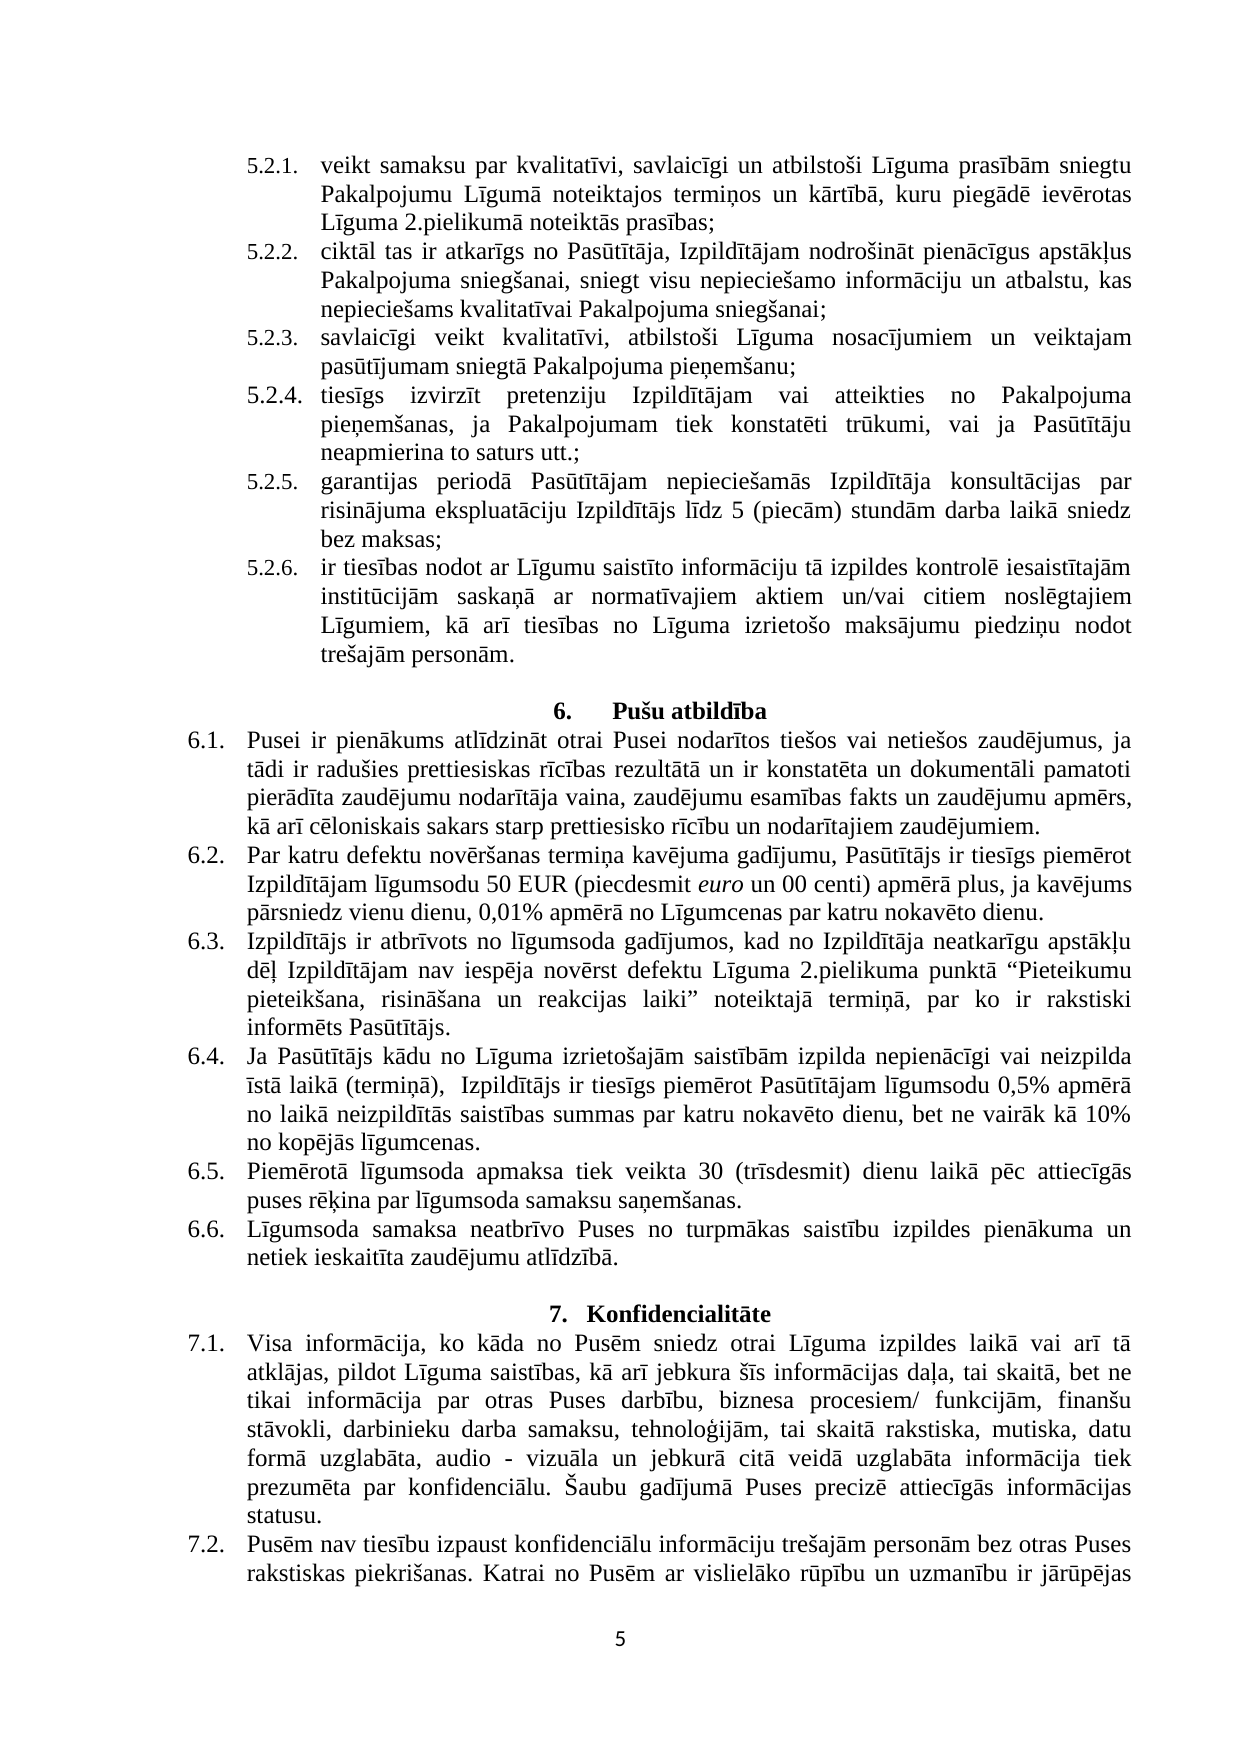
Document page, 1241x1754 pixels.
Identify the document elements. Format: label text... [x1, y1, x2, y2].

list ir tiesības nodot ar Līgumu saistīto informāciju tā izpildes kontrolē iesaistītajām institūcijām saskaņā ar normatīvajiem aktiem un/vai citiem noslēgtajiem Līgumiem, kā arī tiesības no Līguma izrietošo maksājumu piedziņu nodot trešajām personām. [247, 552, 1132, 667]
list Izpildītājs ir atbrīvots no līgumsoda gadījumos, kad no Izpildītāja neatkarīgu apstākļu dēļ Izpildītājam nav iespēja novērst defektu Līguma 2.pielikuma punktā “Pieteikumu pieteikšana, risināšana un reakcijas laiki” noteiktajā termiņā, par ko ir rakstiski informēts Pasūtītājs. [187, 926, 1132, 1041]
list Par katru defektu novēršanas termiņa kavējuma gadījumu, Pasūtītājs ir tiesīgs piemērot Izpildītājam līgumsodu 50 EUR (piecdesmit euro un 00 centi) apmērā plus, ja kavējums pārsniedz vienu dienu, 0,01% apmērā no Līgumcenas par katru nokavēto dienu. [187, 840, 1132, 926]
list veikt samaksu par kvalitatīvi, savlaicīgi un atbilstoši Līguma prasībām sniegtu Pakalpojumu Līgumā noteiktajos termiņos un kārtībā, kuru piegādē ievērotas Līguma 2.pielikumā noteiktās prasības; [247, 150, 1132, 236]
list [187, 1529, 1132, 1587]
list Ja Pasūtītājs kādu no Līguma izrietošajām saistībām izpilda nepienācīgi vai neizpilda īstā laikā (termiņā), Izpildītājs ir tiesīgs piemērot Pasūtītājam līgumsodu 0,5% apmērā no laikā neizpildītās saistības summas par katru nokavēto dienu, bet ne vairāk kā 10% no kopējās līgumcenas. [187, 1041, 1132, 1156]
list Līgumsoda samaksa neatbrīvo Puses no turpmākas saistību izpildes pienākuma un netiek ieskaitīta zaudējumu atlīdzībā. [187, 1214, 1132, 1271]
list garantijas periodā Pasūtītājam nepieciešamās Izpildītāja konsultācijas par risinājuma ekspluatāciju Izpildītājs līdz 5 (piecām) stundām darba laikā sniedz bez maksas; [247, 466, 1132, 552]
list Visa informācija, ko kāda no Pusēm sniedz otrai Līguma izpildes laikā vai arī tā atklājas, pildot Līguma saistības, kā arī jebkura šīs informācijas daļa, tai skaitā, bet ne tikai informācija par otras Puses darbību, biznesa procesiem/ funkcijām, finanšu stāvokli, darbinieku darba samaksu, tehnoloģijām, tai skaitā rakstiska, mutiska, datu formā uzglabāta, audio - vizuāla un jebkurā citā veidā uzglabāta informācija tiek prezumēta par konfidenciālu. Šaubu gadījumā Puses precizē attiecīgās informācijas statusu. [187, 1328, 1132, 1529]
list Piemērotā līgumsoda apmaksa tiek veikta 30 (trīsdesmit) dienu laikā pēc attiecīgās puses rēķina par līgumsoda samaksu saņemšanas. [187, 1156, 1132, 1214]
list ciktāl tas ir atkarīgs no Pasūtītāja, Izpildītājam nodrošināt pienācīgus apstākļus Pakalpojuma sniegšanai, sniegt visu nepieciešamo informāciju un atbalstu, kas nepieciešams kvalitatīvai Pakalpojuma sniegšanai; [247, 236, 1132, 322]
list savlaicīgi veikt kvalitatīvi, atbilstoši Līguma nosacījumiem un veiktajam pasūtījumam sniegtā Pakalpojuma pieņemšanu; [247, 322, 1132, 380]
list Pusei ir pienākums atlīdzināt otrai Pusei nodarītos tiešos vai netiešos zaudējumus, ja tādi ir radušies prettiesiskas rīcības rezultātā un ir konstatēta un dokumentāli pamatoti pierādīta zaudējumu nodarītāja vaina, zaudējumu esamības fakts un zaudējumu apmērs, kā arī cēloniskais sakars starp prettiesisko rīcību un nodarītajiem zaudējumiem. [187, 725, 1132, 840]
list Konfidencialitāte [187, 1299, 1132, 1328]
list tiesīgs izvirzīt pretenziju Izpildītājam vai atteikties no Pakalpojuma pieņemšanas, ja Pakalpojumam tiek konstatēti trūkumi, vai ja Pasūtītāju neapmierina to saturs utt.; [247, 380, 1132, 466]
list Pušu atbildība [187, 696, 1132, 725]
